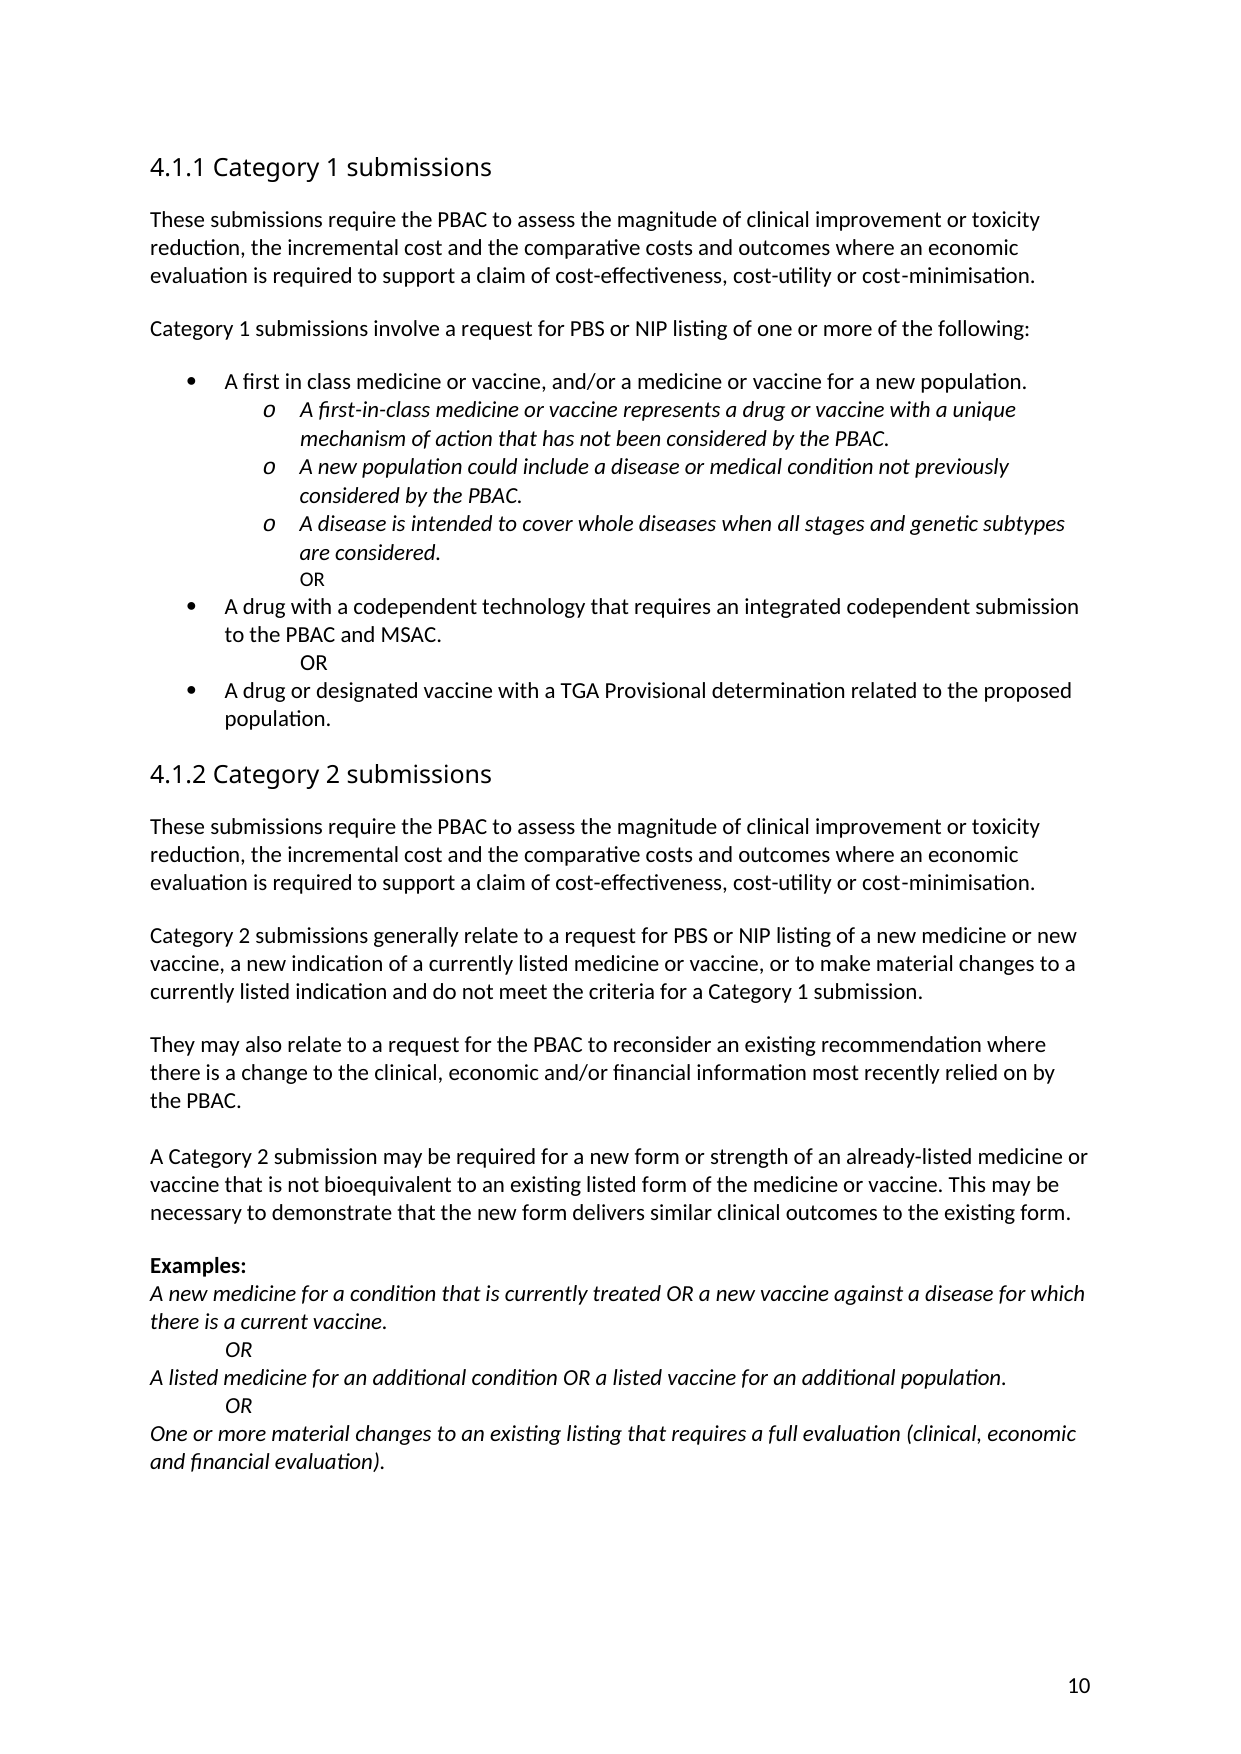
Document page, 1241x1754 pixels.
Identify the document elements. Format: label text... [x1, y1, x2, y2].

text OR [150, 1391, 1090, 1419]
text A Category 2 submission may be required for a new form or strength of an already-listed medicine or vaccine that is not bioequivalent to an existing listed form of the medicine or vaccine. This may be necessary to demonstrate that the new form delivers similar clinical outcomes to the existing form. [150, 1142, 1090, 1226]
text Category 1 submissions involve a request for PBS or NIP listing of one or more of the following: [150, 314, 1090, 342]
text A listed medicine for an additional condition OR a listed vaccine for an additional population. [150, 1363, 1090, 1391]
list A drug or designated vaccine with a TGA Provisional determination related to the proposed population. [187, 676, 1090, 732]
text They may also relate to a request for the PBAC to reconsider an existing recommendation where there is a change to the clinical, economic and/or financial information most recently relied on by the PBAC. [150, 1030, 1090, 1114]
text These submissions require the PBAC to assess the magnitude of clinical improvement or toxicity reduction, the incremental cost and the comparative costs and outcomes where an economic evaluation is required to support a claim of cost-effectiveness, cost-utility or cost-minimisation. [150, 812, 1090, 896]
text One or more material changes to an existing listing that requires a full evaluation (clinical, economic and financial evaluation). [150, 1419, 1090, 1475]
text These submissions require the PBAC to assess the magnitude of clinical improvement or toxicity reduction, the incremental cost and the comparative costs and outcomes where an economic evaluation is required to support a claim of cost-effectiveness, cost-utility or cost-minimisation. [150, 205, 1090, 289]
text OR [150, 1335, 1090, 1363]
list A first-in-class medicine or vaccine represents a drug or vaccine with a unique mechanism of action that has not been considered by the PBAC. [262, 395, 1090, 452]
text Category 2 submissions generally relate to a request for PBS or NIP listing of a new medicine or new vaccine, a new indication of a currently listed medicine or vaccine, or to make material changes to a currently listed indication and do not meet the criteria for a Category 1 submission. [150, 921, 1090, 1005]
text A new medicine for a condition that is currently treated OR a new vaccine against a disease for which there is a current vaccine. [150, 1279, 1090, 1335]
text Examples: [150, 1251, 1090, 1279]
subtitle 4.1.1 Category 1 submissions [150, 150, 1090, 184]
list A first in class medicine or vaccine, and/or a medicine or vaccine for a new population. [187, 367, 1090, 395]
list A new population could include a disease or medical condition not previously considered by the PBAC. [262, 452, 1090, 509]
subtitle 4.1.2 Category 2 submissions [150, 757, 1090, 791]
list A drug with a codependent technology that requires an integrated codependent submission to the PBAC and MSAC. [187, 592, 1090, 648]
list OR [300, 648, 1090, 676]
list A disease is intended to cover whole diseases when all stages and genetic subtypes are considered. [262, 509, 1090, 567]
text OR [299, 567, 1090, 592]
